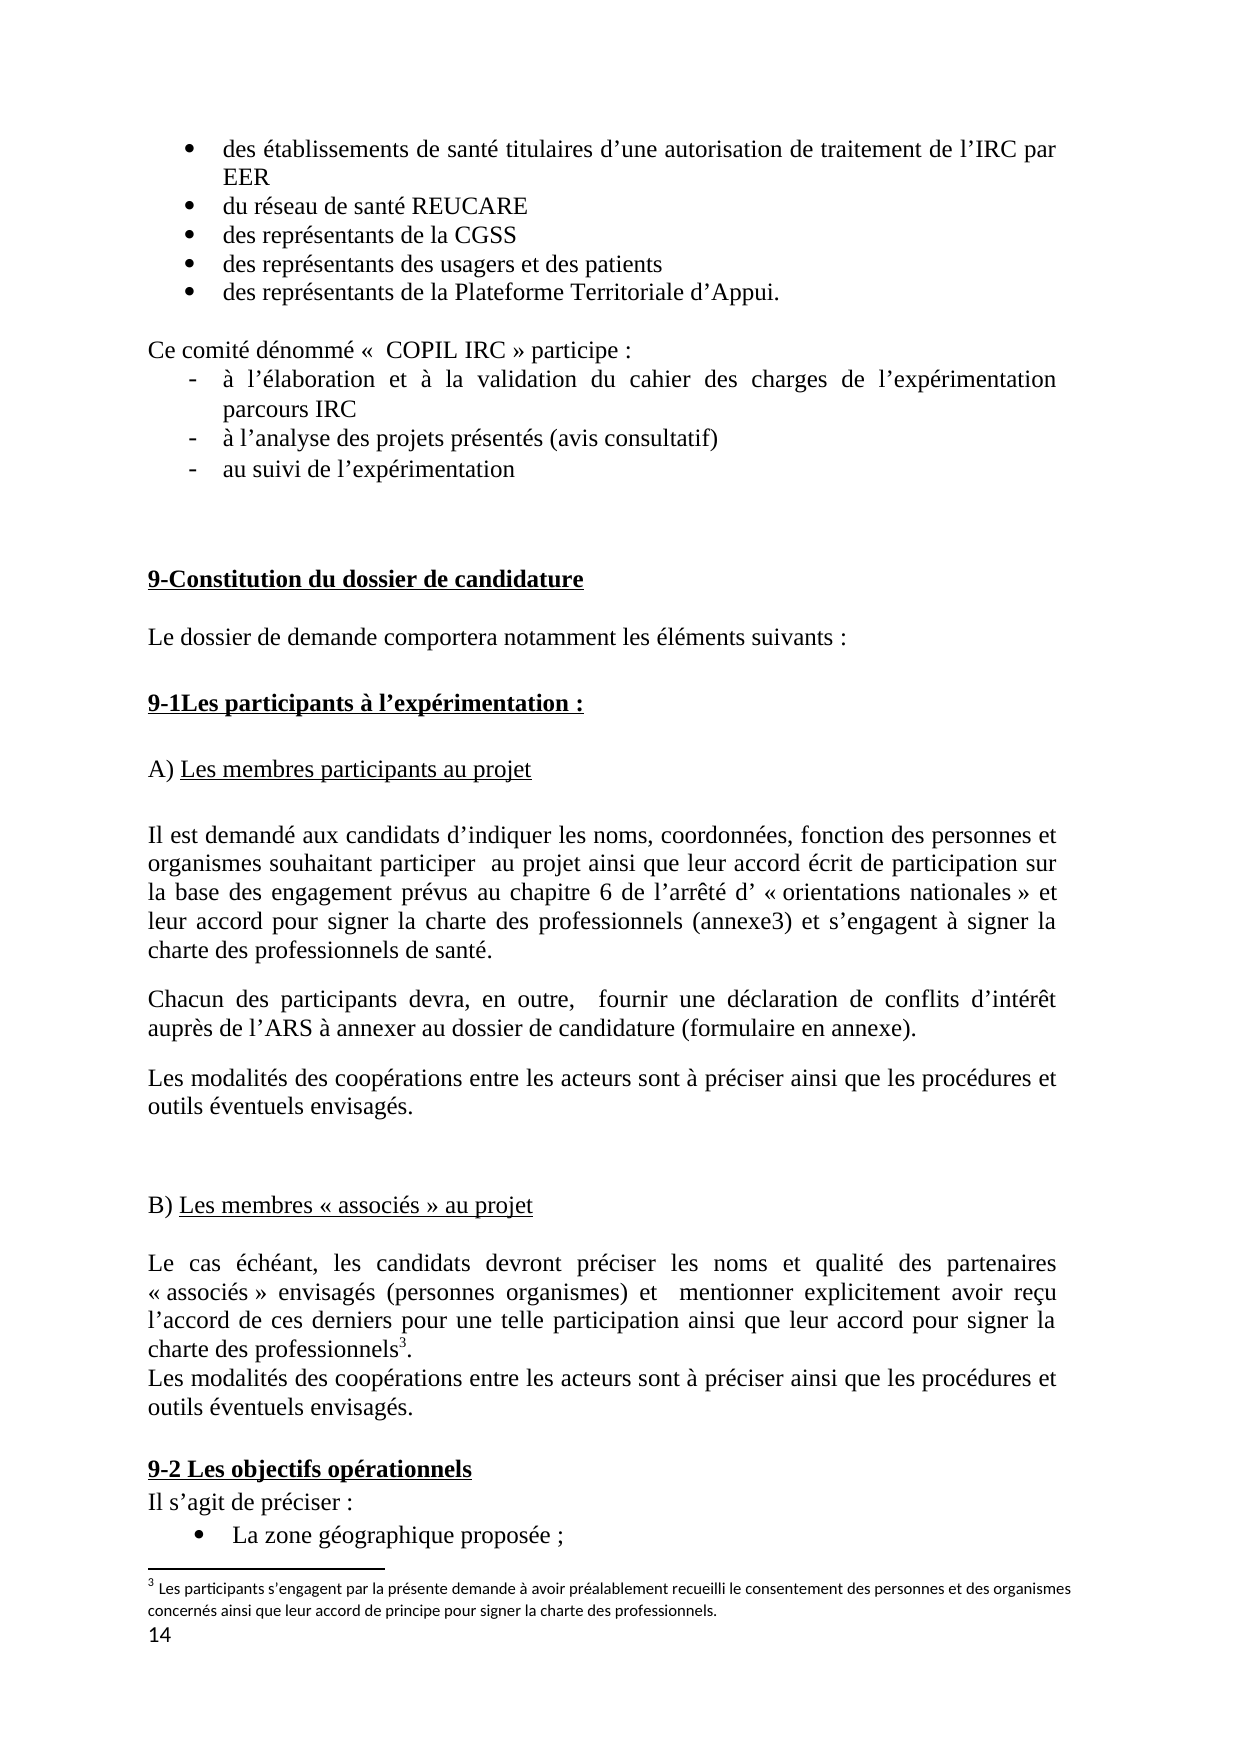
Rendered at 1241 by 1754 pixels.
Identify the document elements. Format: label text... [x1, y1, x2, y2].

list des établissements de santé titulaires d’une autorisation de traitement de l’IRC par EER [185, 134, 1057, 191]
text Le dossier de demande comportera notamment les éléments suivants : [148, 622, 1057, 650]
text Il est demandé aux candidats d’indiquer les noms, coordonnées, fonction des personnes et organismes souhaitant participer au projet ainsi que leur accord écrit de participation sur la base des engagement prévus au chapitre 6 de l’arrêté d’ « orientations nationales » et leur accord pour signer la charte des professionnels (annexe3) et s’engagent à signer la charte des professionnels de santé. [148, 820, 1057, 963]
text Les modalités des coopérations entre les acteurs sont à préciser ainsi que les procédures et outils éventuels envisagés. [148, 1063, 1057, 1120]
list à l’analyse des projets présentés (avis consultatif) [185, 423, 1057, 454]
list des représentants de la Plateforme Territoriale d’Appui. [185, 277, 1057, 306]
list au suivi de l’expérimentation [185, 454, 1057, 485]
list à l’élaboration et à la validation du cahier des charges de l’expérimentation parcours IRC [185, 364, 1057, 423]
text 9-2 Les objectifs opérationnels [148, 1454, 1057, 1482]
text Le cas échéant, les candidats devront préciser les noms et qualité des partenaires « associés » envisagés (personnes organismes) et mentionner explicitement avoir reçu l’accord de ces derniers pour une telle participation ainsi que leur accord pour signer la charte des professionnels. [148, 1248, 1057, 1363]
list du réseau de santé REUCARE [185, 191, 1057, 220]
subtitle 9-Constitution du dossier de candidature [148, 564, 1057, 592]
text Ce comité dénommé « COPIL IRC » participe : [148, 335, 1057, 364]
text Il s’agit de préciser : [148, 1487, 1057, 1515]
list La zone géographique proposée ; [194, 1520, 1057, 1548]
list des représentants des usagers et des patients [185, 249, 1057, 277]
text Les modalités des coopérations entre les acteurs sont à préciser ainsi que les procédures et outils éventuels envisagés. [148, 1363, 1057, 1421]
text Chacun des participants devra, en outre, fournir une déclaration de conflits d’intérêt auprès de l’ARS à annexer au dossier de candidature (formulaire en annexe). [148, 984, 1057, 1042]
text 9-1Les participants à l’expérimentation : [148, 688, 1057, 716]
text B) Les membres « associés » au projet [148, 1191, 1057, 1219]
list des représentants de la CGSS [185, 220, 1057, 249]
text A) Les membres participants au projet [148, 754, 1057, 782]
